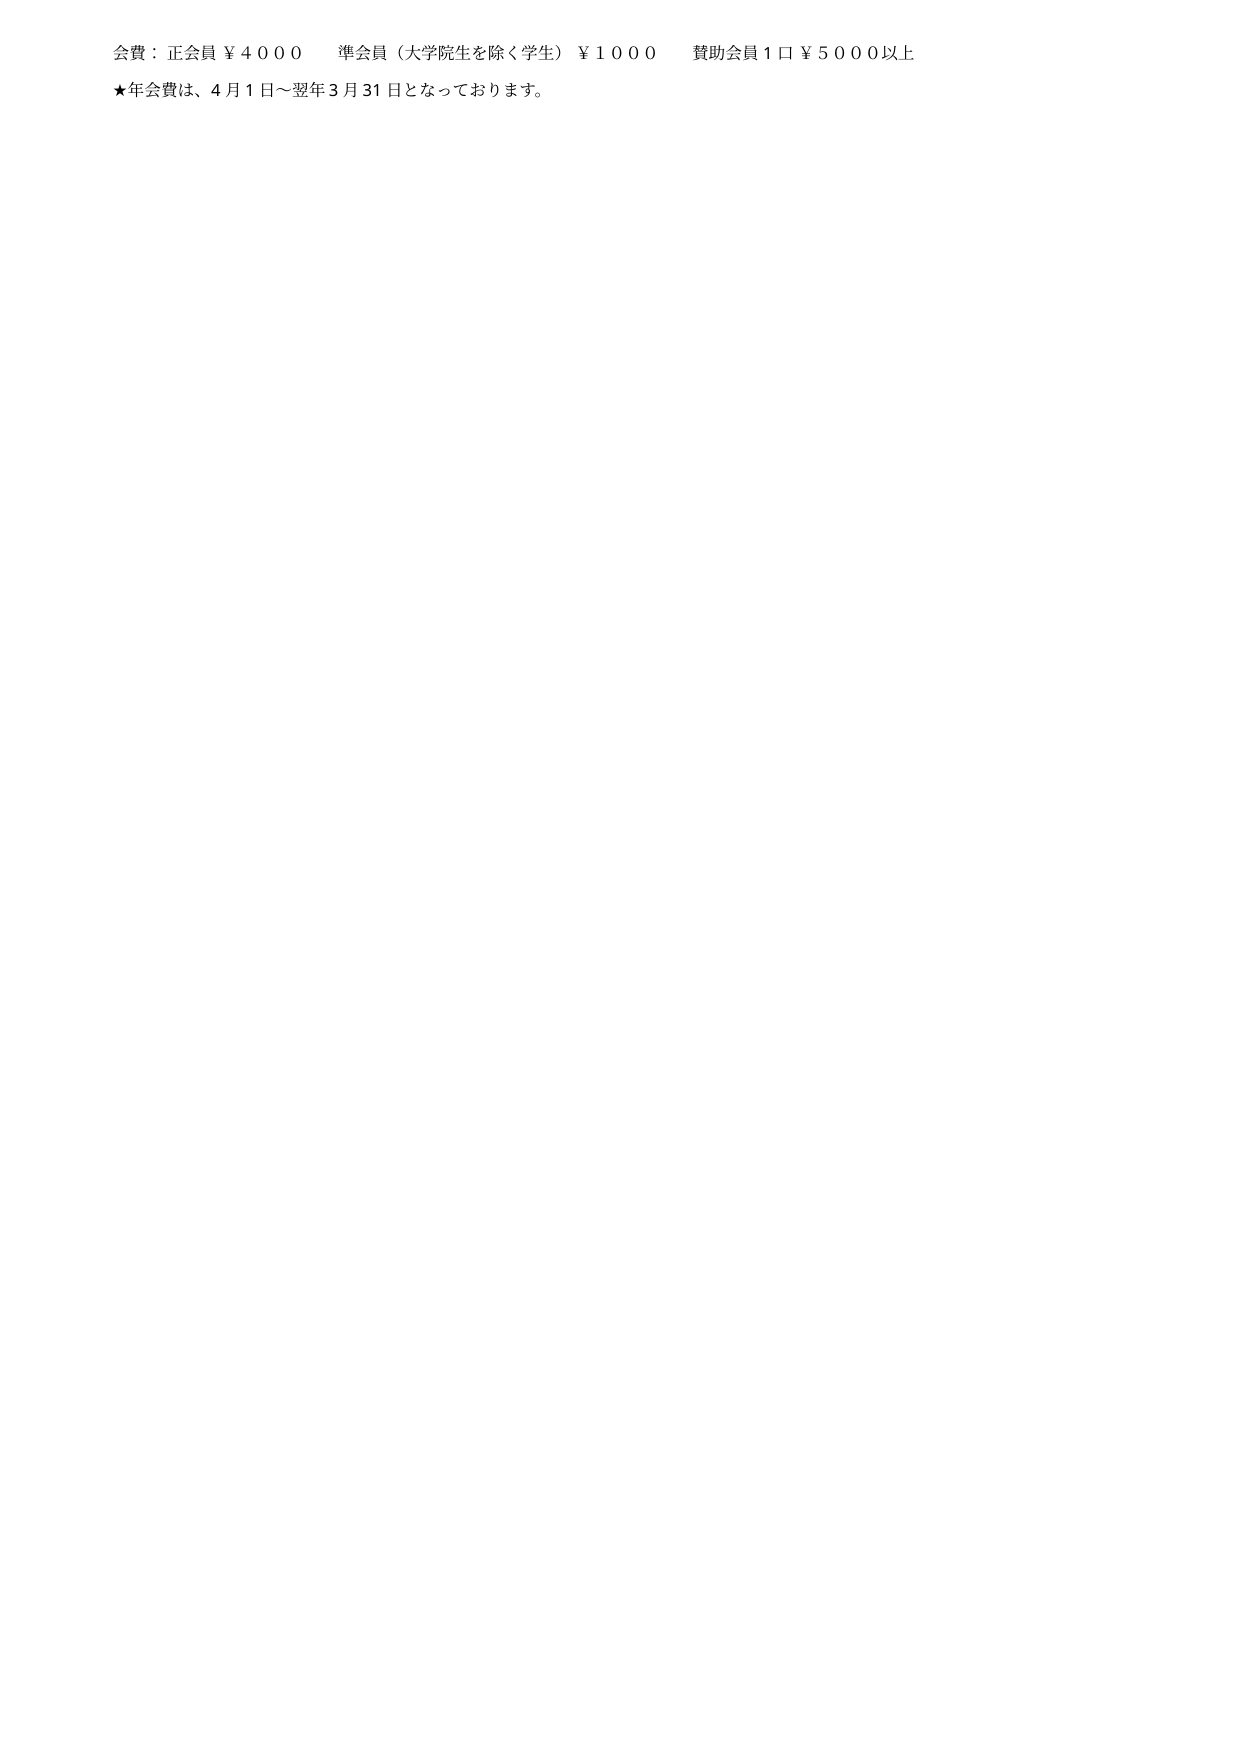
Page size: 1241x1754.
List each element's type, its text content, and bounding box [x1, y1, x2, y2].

text 会費： 正会員 ￥４０００ 準会員（大学院生を除く学生） ￥１０００ 賛助会員 1 口 ￥５０００以上 [112, 33, 1128, 71]
text ★年会費は、4 月1 日～翌年3 月31 日となっております。 [112, 71, 1128, 108]
